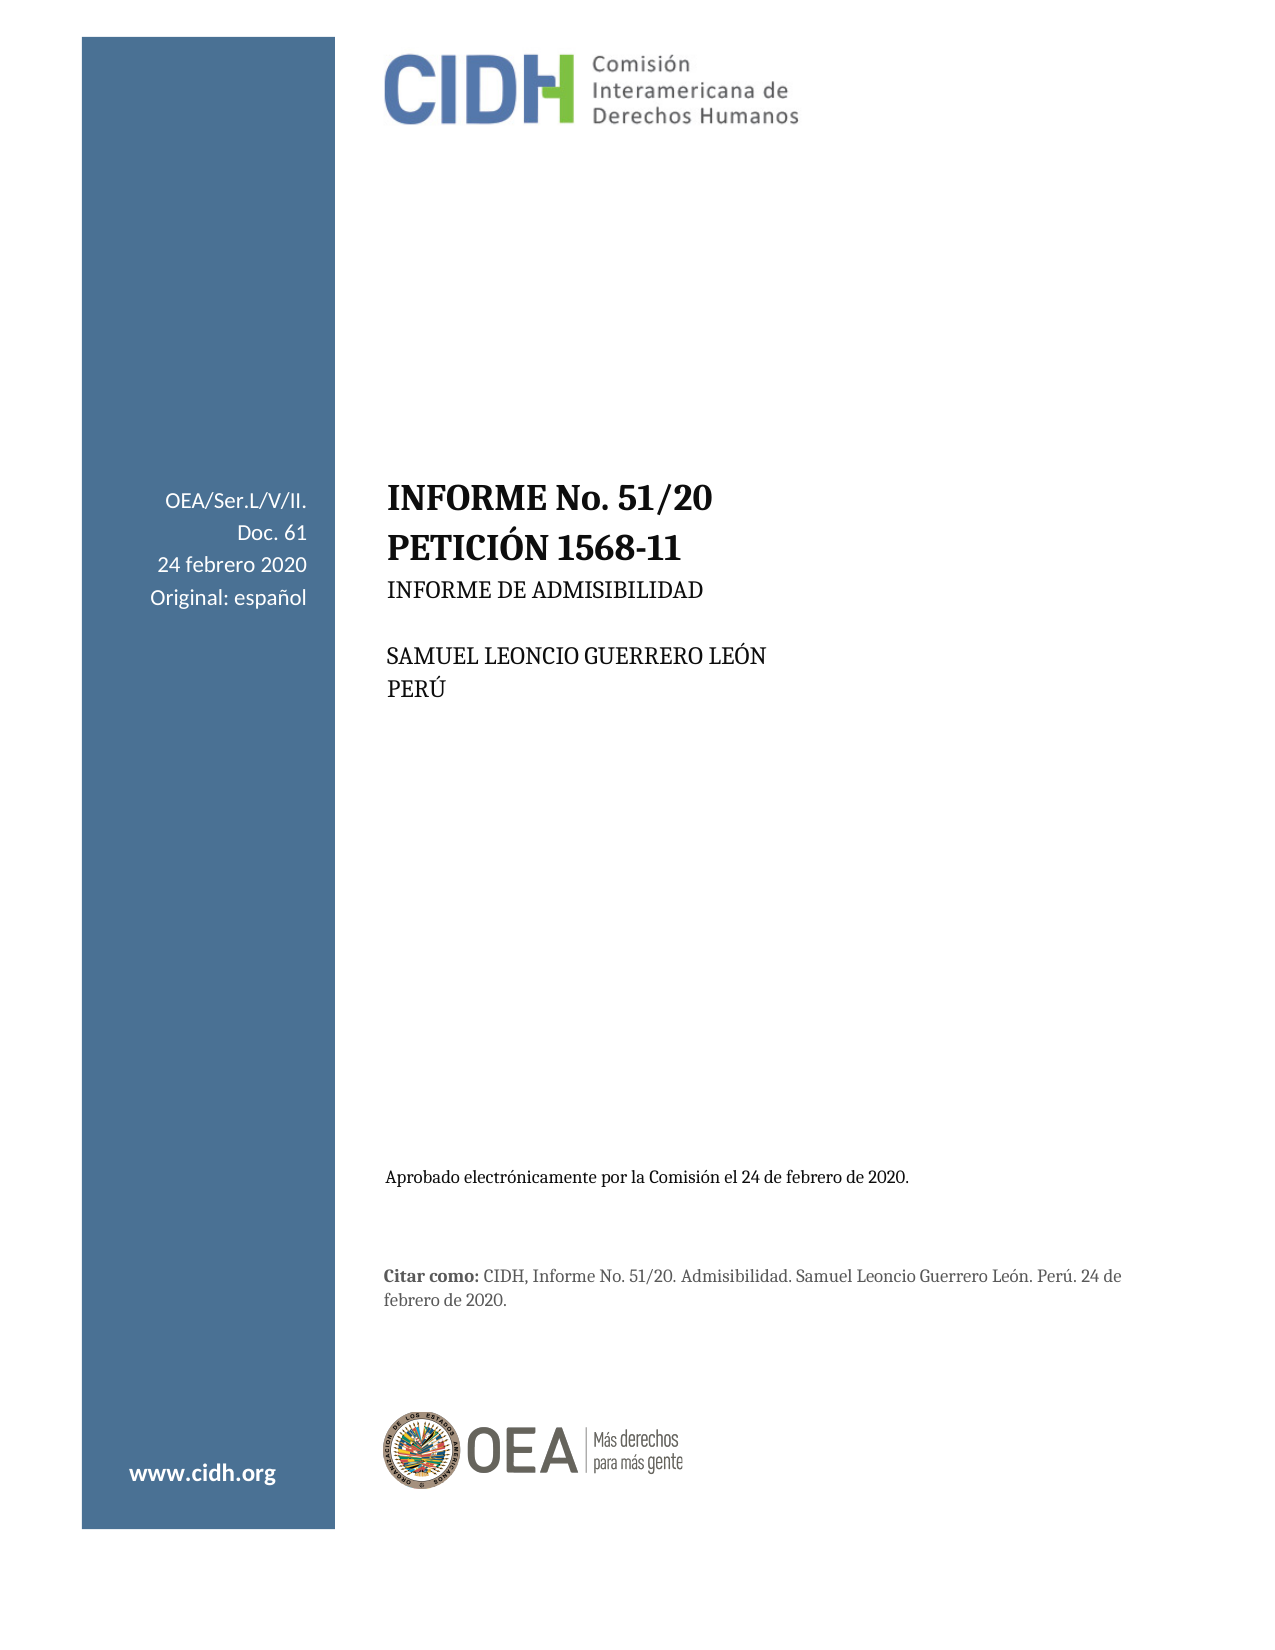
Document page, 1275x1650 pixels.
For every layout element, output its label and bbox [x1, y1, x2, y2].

picture [375, 47, 810, 131]
picture [383, 1412, 683, 1489]
